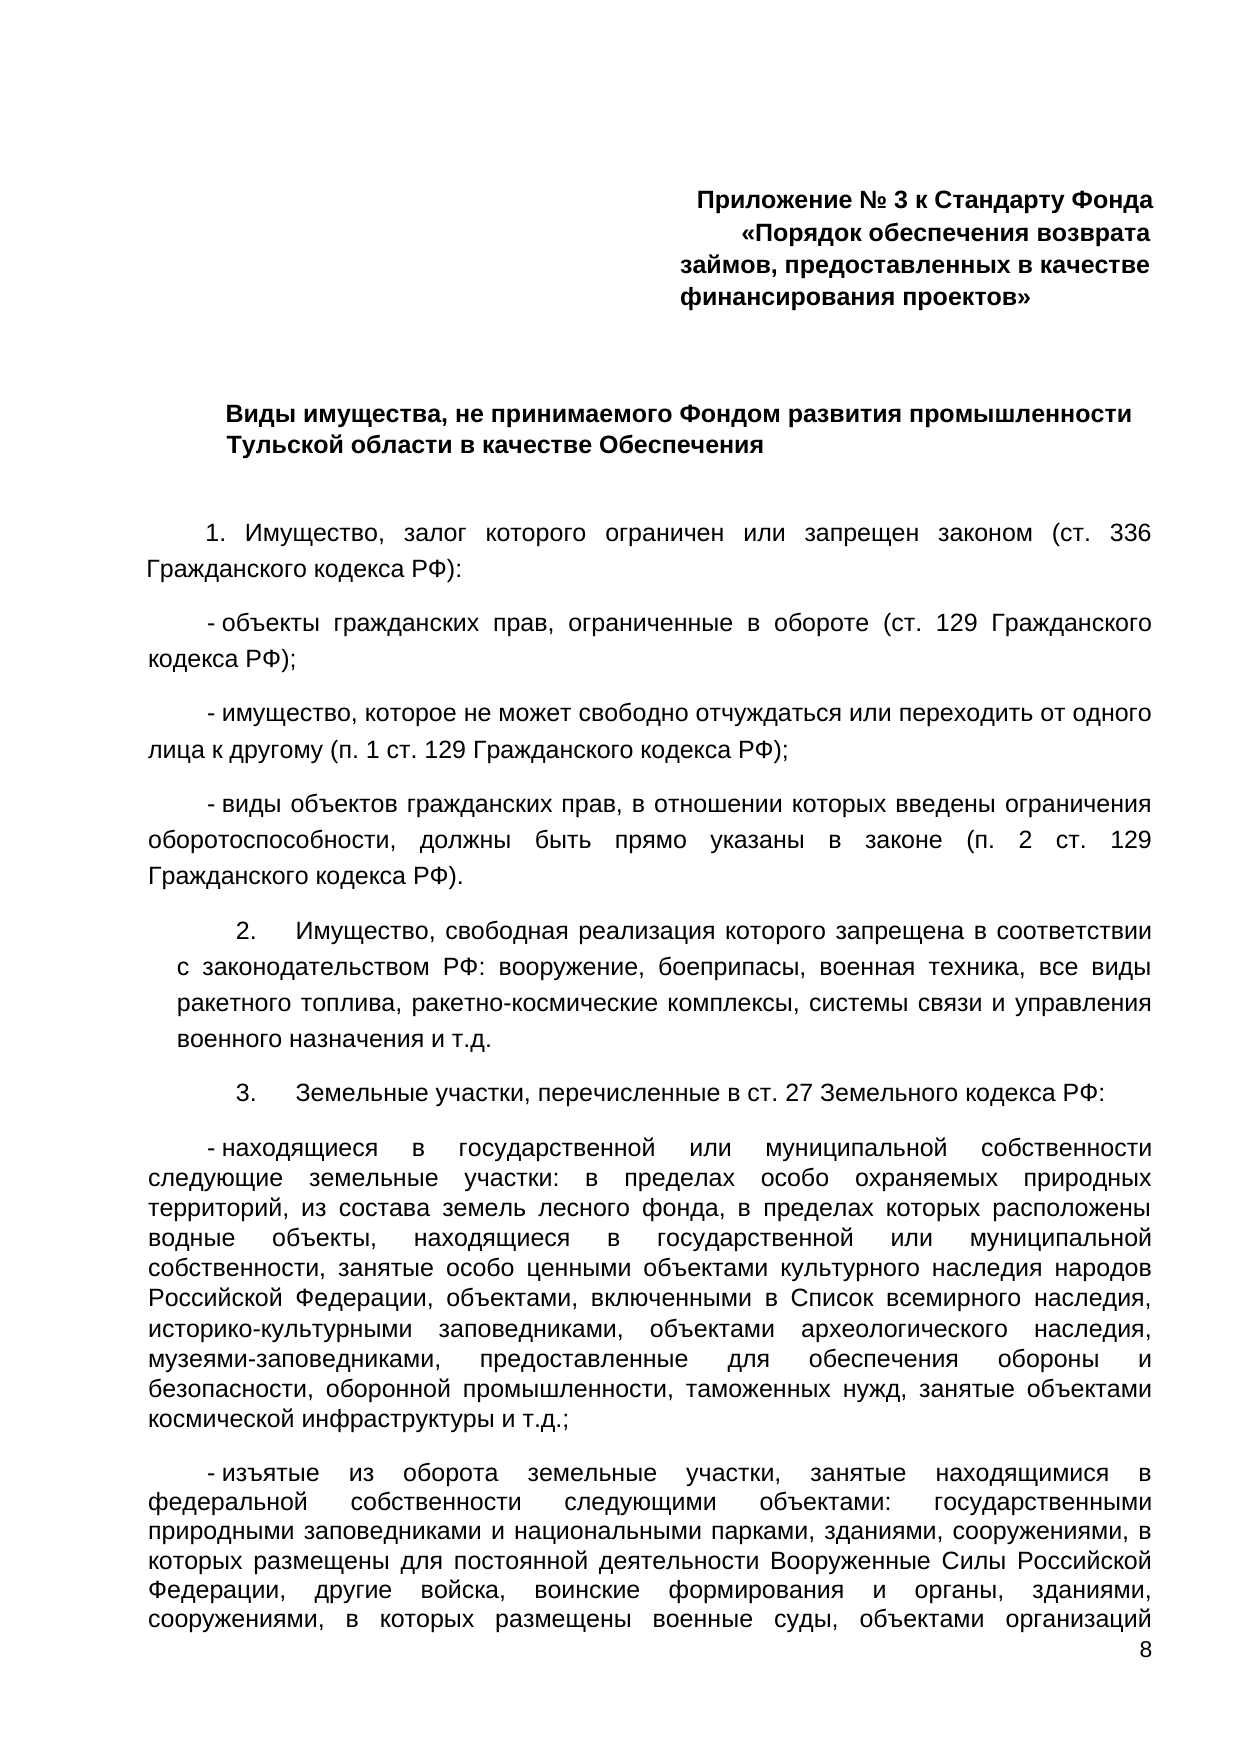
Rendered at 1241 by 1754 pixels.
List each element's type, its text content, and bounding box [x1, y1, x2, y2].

text Приложение № 3 к Стандарту Фонда [148, 185, 1153, 213]
list Имущество, свободная реализация которого запрещена в соответствии с законодательством РФ: вооружение, боеприпасы, военная техника, все виды ракетного топлива, ракетно-космические комплексы, системы связи и управления военного назначения и т.д. [177, 916, 1153, 1053]
text «Порядок обеспечения возврата займов, предоставленных в качестве финансирования проектов» [680, 218, 1159, 310]
list находящиеся в государственной или муниципальной собственности следующие земельные участки: в пределах особо охраняемых природных территорий, из состава земель лесного фонда, в пределах которых расположены водные объекты, находящиеся в государственной или муниципальной собственности, занятые особо ценными объектами культурного наследия народов Российской Федерации, объектами, включенными в Список всемирного наследия, историко-культурными заповедниками, объектами археологического наследия, музеями-заповедниками, предоставленные для обеспечения обороны и безопасности, оборонной промышленности, таможенных нужд, занятые объектами космической инфраструктуры и т.д.; [148, 1133, 1153, 1433]
list Земельные участки, перечисленные в ст. 27 Земельного кодекса РФ: [177, 1078, 1153, 1107]
text 1. Имущество, залог которого ограничен или запрещен законом (ст. 336 Гражданского кодекса РФ): [146, 517, 1153, 582]
list виды объектов гражданских прав, в отношении которых введены ограничения оборотоспособности, должны быть прямо указаны в законе (п. 2 ст. 129 Гражданского кодекса РФ). [148, 789, 1153, 890]
list объекты гражданских прав, ограниченные в обороте (ст. 129 Гражданского кодекса РФ); [148, 608, 1153, 673]
list имущество, которое не может свободно отчуждаться или переходить от одного лица к другому (п. 1 ст. 129 Гражданского кодекса РФ); [148, 698, 1153, 763]
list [148, 1458, 1153, 1633]
subtitle Виды имущества, не принимаемого Фондом развития промышленности Тульской области в качестве Обеспечения [225, 399, 1152, 459]
